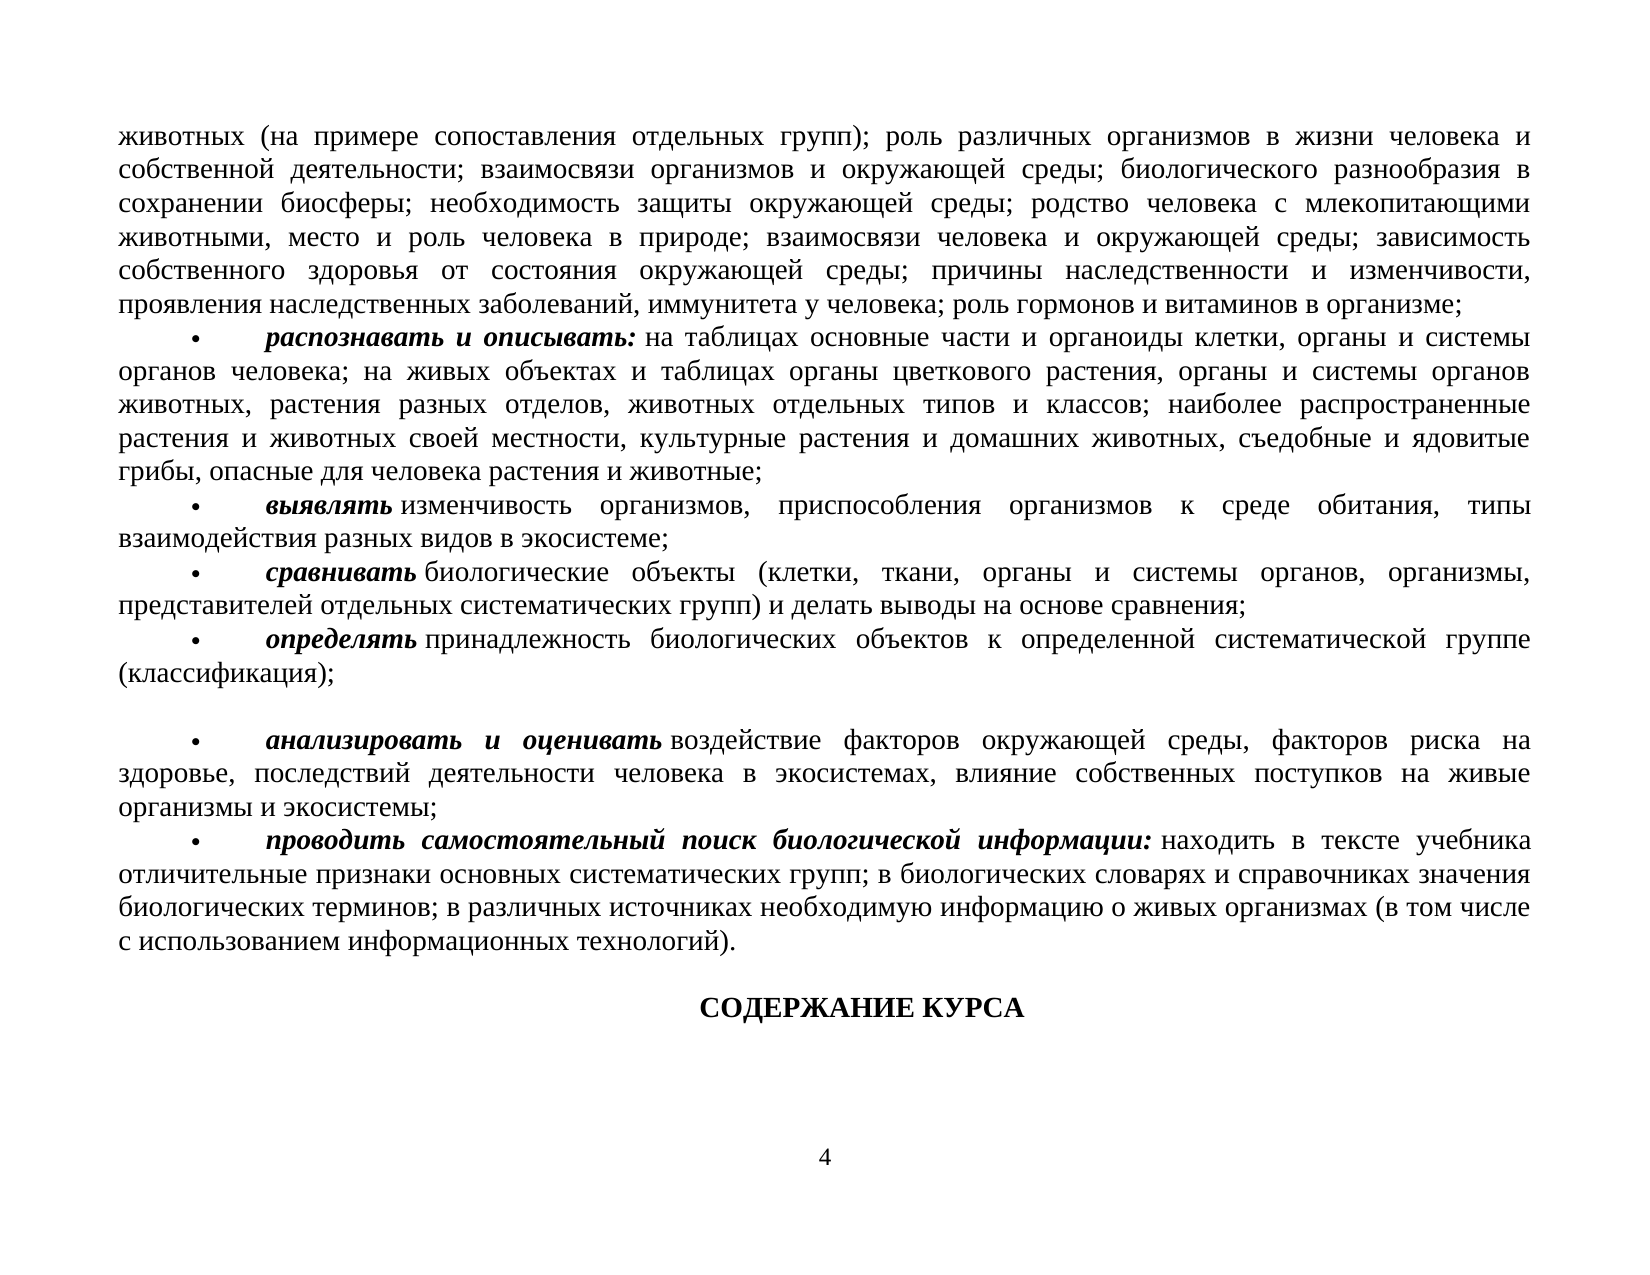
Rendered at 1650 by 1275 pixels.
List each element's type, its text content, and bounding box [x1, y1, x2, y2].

list определять принадлежность биологических объектов к определенной систематической группе (классификация); [118, 621, 1532, 688]
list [118, 118, 1532, 319]
list проводить самостоятельный поиск биологической информации: находить в тексте учебника отличительные признаки основных систематических групп; в биологических словарях и справочниках значения биологических терминов; в различных источниках необходимую информацию о живых организмах (в том числе с использованием информационных технологий). [118, 822, 1532, 957]
list анализировать и оценивать воздействие факторов окружающей среды, факторов риска на здоровье, последствий деятельности человека в экосистемах, влияние собственных поступков на живые организмы и экосистемы; [118, 722, 1532, 822]
list распознавать и описывать: на таблицах основные части и органоиды клетки, органы и системы органов человека; на живых объектах и таблицах органы цветкового растения, органы и системы органов животных, растения разных отделов, животных отдельных типов и классов; наиболее распространенные растения и животных своей местности, культурные растения и домашних животных, съедобные и ядовитые грибы, опасные для человека растения и животные; [118, 319, 1532, 487]
list сравнивать биологические объекты (клетки, ткани, органы и системы органов, организмы, представителей отдельных систематических групп) и делать выводы на основе сравнения; [118, 554, 1532, 621]
list выявлять изменчивость организмов, приспособления организмов к среде обитания, типы взаимодействия разных видов в экосистеме; [118, 487, 1532, 554]
text СОДЕРЖАНИЕ КУРСА [118, 990, 1532, 1024]
